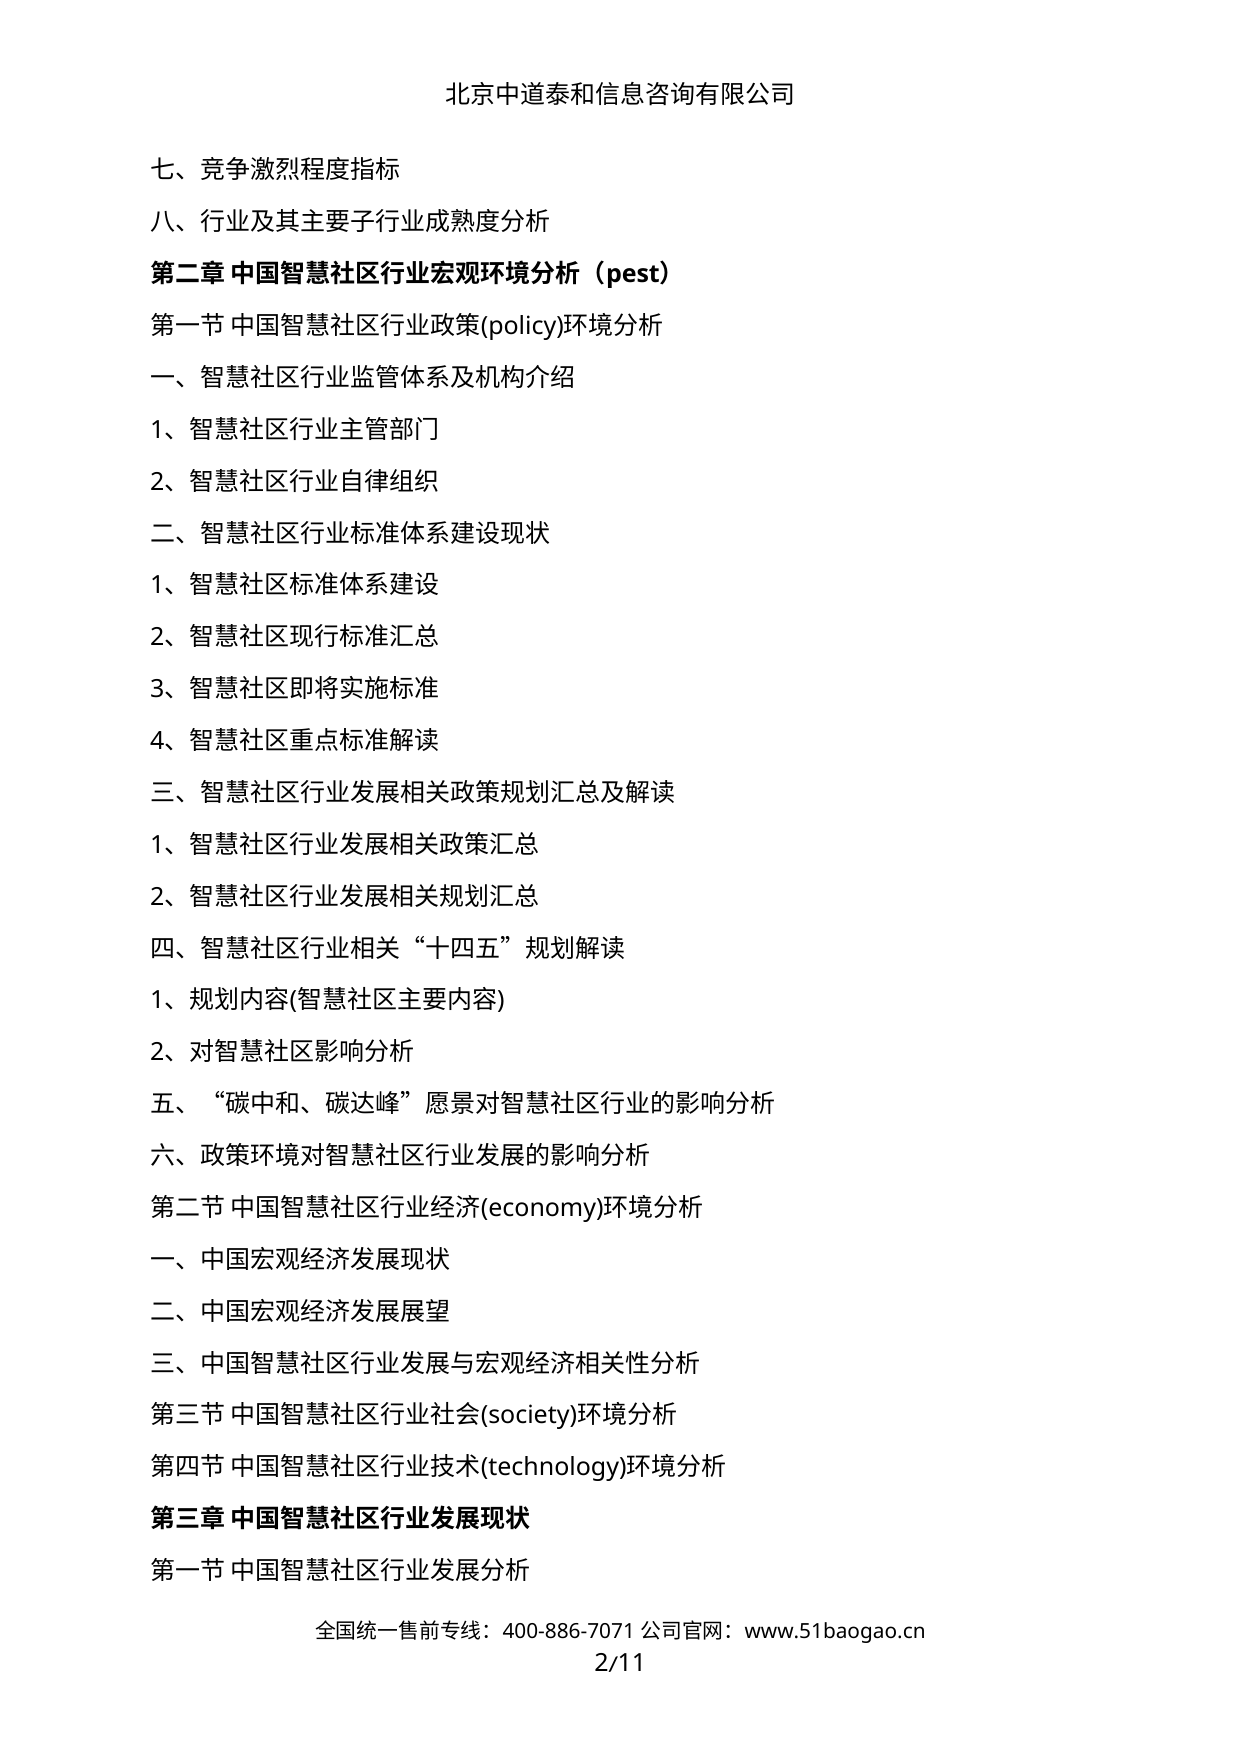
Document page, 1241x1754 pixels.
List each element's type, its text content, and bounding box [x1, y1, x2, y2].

text 2、智慧社区行业自律组织 [150, 461, 1090, 497]
text 二、智慧社区行业标准体系建设现状 [150, 513, 1090, 549]
text 第三章 中国智慧社区行业发展现状 [150, 1499, 1090, 1535]
text 2、对智慧社区影响分析 [150, 1032, 1090, 1068]
text 一、智慧社区行业监管体系及机构介绍 [150, 357, 1090, 394]
text 1、智慧社区行业发展相关政策汇总 [150, 824, 1090, 861]
text 第三节 中国智慧社区行业社会(society)环境分析 [150, 1395, 1090, 1431]
text 第二节 中国智慧社区行业经济(economy)环境分析 [150, 1187, 1090, 1224]
text 1、智慧社区标准体系建设 [150, 565, 1090, 601]
text 4、智慧社区重点标准解读 [150, 721, 1090, 757]
text 三、智慧社区行业发展相关政策规划汇总及解读 [150, 772, 1090, 809]
text 2、智慧社区现行标准汇总 [150, 617, 1090, 653]
text 第四节 中国智慧社区行业技术(technology)环境分析 [150, 1447, 1090, 1483]
text 四、智慧社区行业相关“十四五”规划解读 [150, 928, 1090, 964]
text 第一节 中国智慧社区行业发展分析 [150, 1551, 1090, 1587]
text 一、中国宏观经济发展现状 [150, 1239, 1090, 1276]
text 五、“碳中和、碳达峰”愿景对智慧社区行业的影响分析 [150, 1084, 1090, 1120]
text 3、智慧社区即将实施标准 [150, 669, 1090, 705]
text 二、中国宏观经济发展展望 [150, 1291, 1090, 1327]
text 第一节 中国智慧社区行业政策(policy)环境分析 [150, 306, 1090, 342]
text 六、政策环境对智慧社区行业发展的影响分析 [150, 1136, 1090, 1172]
text 1、智慧社区行业主管部门 [150, 409, 1090, 446]
text 2、智慧社区行业发展相关规划汇总 [150, 876, 1090, 912]
text 八、行业及其主要子行业成熟度分析 [150, 202, 1090, 238]
text 七、竞争激烈程度指标 [150, 150, 1090, 186]
text 第二章 中国智慧社区行业宏观环境分析（pest） [150, 254, 1090, 290]
text 三、中国智慧社区行业发展与宏观经济相关性分析 [150, 1343, 1090, 1379]
text 1、规划内容(智慧社区主要内容) [150, 980, 1090, 1016]
